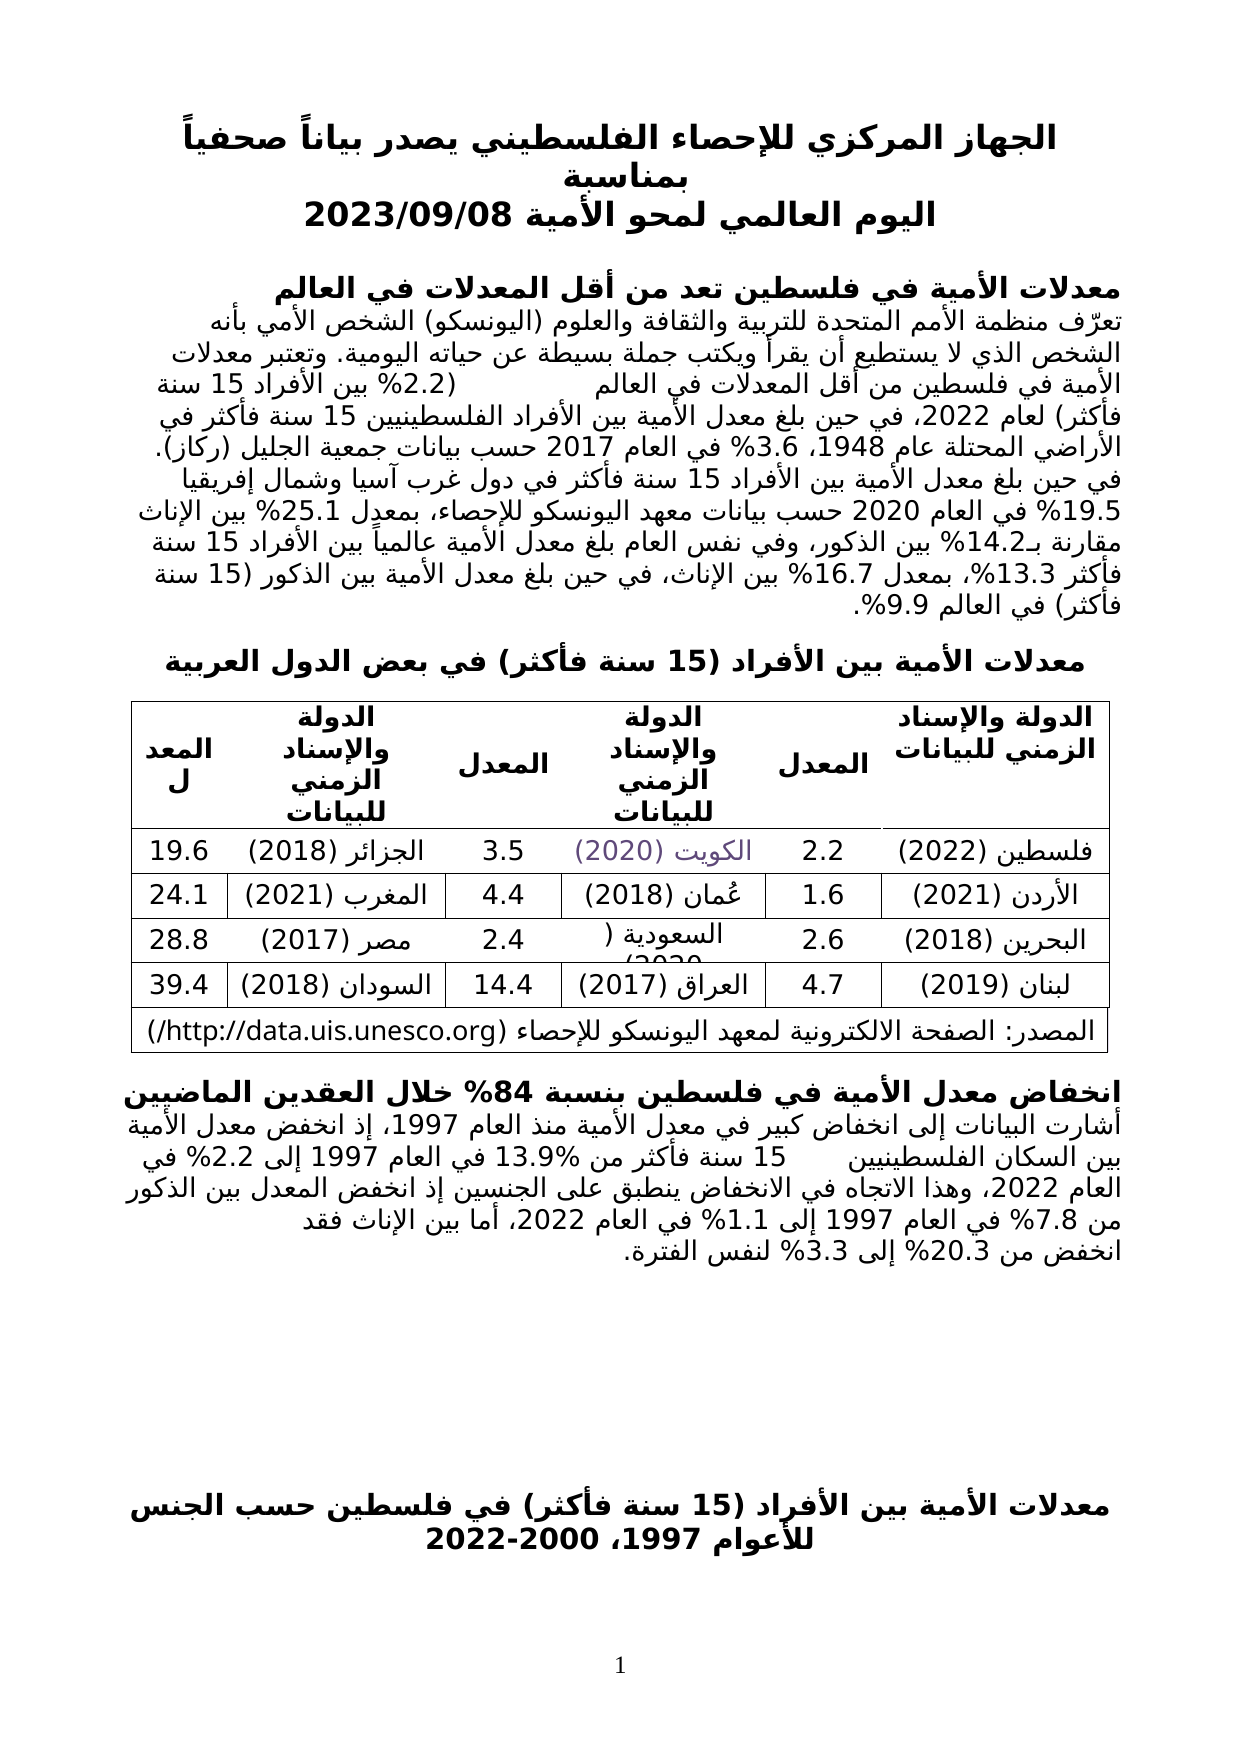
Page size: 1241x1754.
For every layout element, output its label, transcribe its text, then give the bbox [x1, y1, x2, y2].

table_cell 24.1 [132, 874, 227, 917]
text أشارت البيانات إلى انخفاض كبير في معدل الأمية منذ العام 1997، إذ انخفض معدل الأمية بين السكان الفلسطينيين 15 سنة فأكثر من %13.9 في العام 1997 إلى 2.2% في العام 2022، وهذا الاتجاه في الانخفاض ينطبق على الجنسين إذ انخفض المعدل بين الذكور من 7.8% في العام 1997 إلى 1.1% في العام 2022، أما بين الإناث فقد انخفض من 20.3% إلى 3.3% لنفس الفترة. [118, 1109, 1122, 1267]
table_cell مصر (2017) [227, 919, 445, 962]
table_cell المغرب (2021) [228, 874, 445, 917]
table_cell فلسطين (2022) [882, 829, 1109, 873]
table_header الدولة والإسناد الزمني للبيانات [882, 702, 1109, 828]
title اليوم العالمي لمحو الأمية 2023/09/08 [118, 196, 1122, 235]
table_header الدولة والإسناد الزمني للبيانات [227, 702, 445, 828]
text معدلات الأمية في فلسطين تعد من أقل المعدلات في العالم [118, 272, 1122, 306]
title الجهاز المركزي للإحصاء الفلسطيني يصدر بياناً صحفياً بمناسبة [118, 118, 1122, 196]
table_cell 3.5 [445, 829, 562, 873]
table_cell الجزائر (2018) [227, 829, 445, 873]
table_cell 2.6 [765, 919, 882, 962]
table_cell 4.4 [446, 874, 561, 917]
text معدلات الأمية بين الأفراد (15 سنة فأكثر) في فلسطين حسب الجنس للأعوام 1997، 2000-2022 [118, 1488, 1122, 1556]
table_cell الأردن (2021) [882, 874, 1109, 917]
table_header الدولة والإسناد الزمني للبيانات [562, 702, 765, 828]
table_cell المصدر: الصفحة الالكترونية لمعهد اليونسكو للإحصاء (http://data.uis.unesco.org/) [132, 1008, 1107, 1052]
text انخفاض معدل الأمية في فلسطين بنسبة 84% خلال العقدين الماضيين [118, 1076, 1122, 1109]
table_cell لبنان (2019) [882, 963, 1109, 1007]
table_cell 2.2 [765, 828, 882, 873]
table_cell 39.4 [132, 963, 227, 1007]
table_cell 1.6 [766, 874, 881, 917]
table_cell الكويت (2020) [562, 829, 765, 873]
text معدلات الأمية بين الأفراد (15 سنة فأكثر) في بعض الدول العربية [118, 644, 1122, 678]
table_cell 4.7 [766, 963, 881, 1007]
table_cell 2.4 [445, 919, 562, 962]
table_cell البحرين (2018) [882, 919, 1109, 962]
table_header المعدل [765, 702, 882, 828]
table_header المعدل [132, 702, 227, 828]
text تعرّف منظمة الأمم المتحدة للتربية والثقافة والعلوم (اليونسكو) الشخص الأمي بأنه الشخص الذي لا يستطيع أن يقرأ ويكتب جملة بسيطة عن حياته اليومية. وتعتبر معدلات الأمية في فلسطين من أقل المعدلات في العالم (2.2% بين الأفراد 15 سنة فأكثر) لعام 2022، في حين بلغ معدل الأمية بين الأفراد الفلسطينيين 15 سنة فأكثر في الأراضي المحتلة عام 1948، 3.6% في العام 2017 حسب بيانات جمعية الجليل (ركاز). في حين بلغ معدل الأمية بين الأفراد 15 سنة فأكثر في دول غرب آسيا وشمال إفريقيا 19.5% في العام 2020 حسب بيانات معهد اليونسكو للإحصاء، بمعدل 25.1% بين الإناث مقارنة بـ14.2% بين الذكور، وفي نفس العام بلغ معدل الأمية عالمياً بين الأفراد 15 سنة فأكثر 13.3%، بمعدل 16.7% بين الإناث، في حين بلغ معدل الأمية بين الذكور (15 سنة فأكثر) في العالم 9.9%. [118, 306, 1122, 621]
table_cell 14.4 [446, 963, 561, 1007]
table_cell 19.6 [132, 829, 227, 873]
table_cell السعودية (2020) [562, 919, 765, 962]
table_header المعدل [445, 702, 562, 828]
table_cell 28.8 [132, 919, 227, 962]
table_cell عُمان (2018) [562, 874, 765, 917]
table_cell العراق (2017) [562, 963, 765, 1007]
table_cell السودان (2018) [228, 963, 445, 1007]
